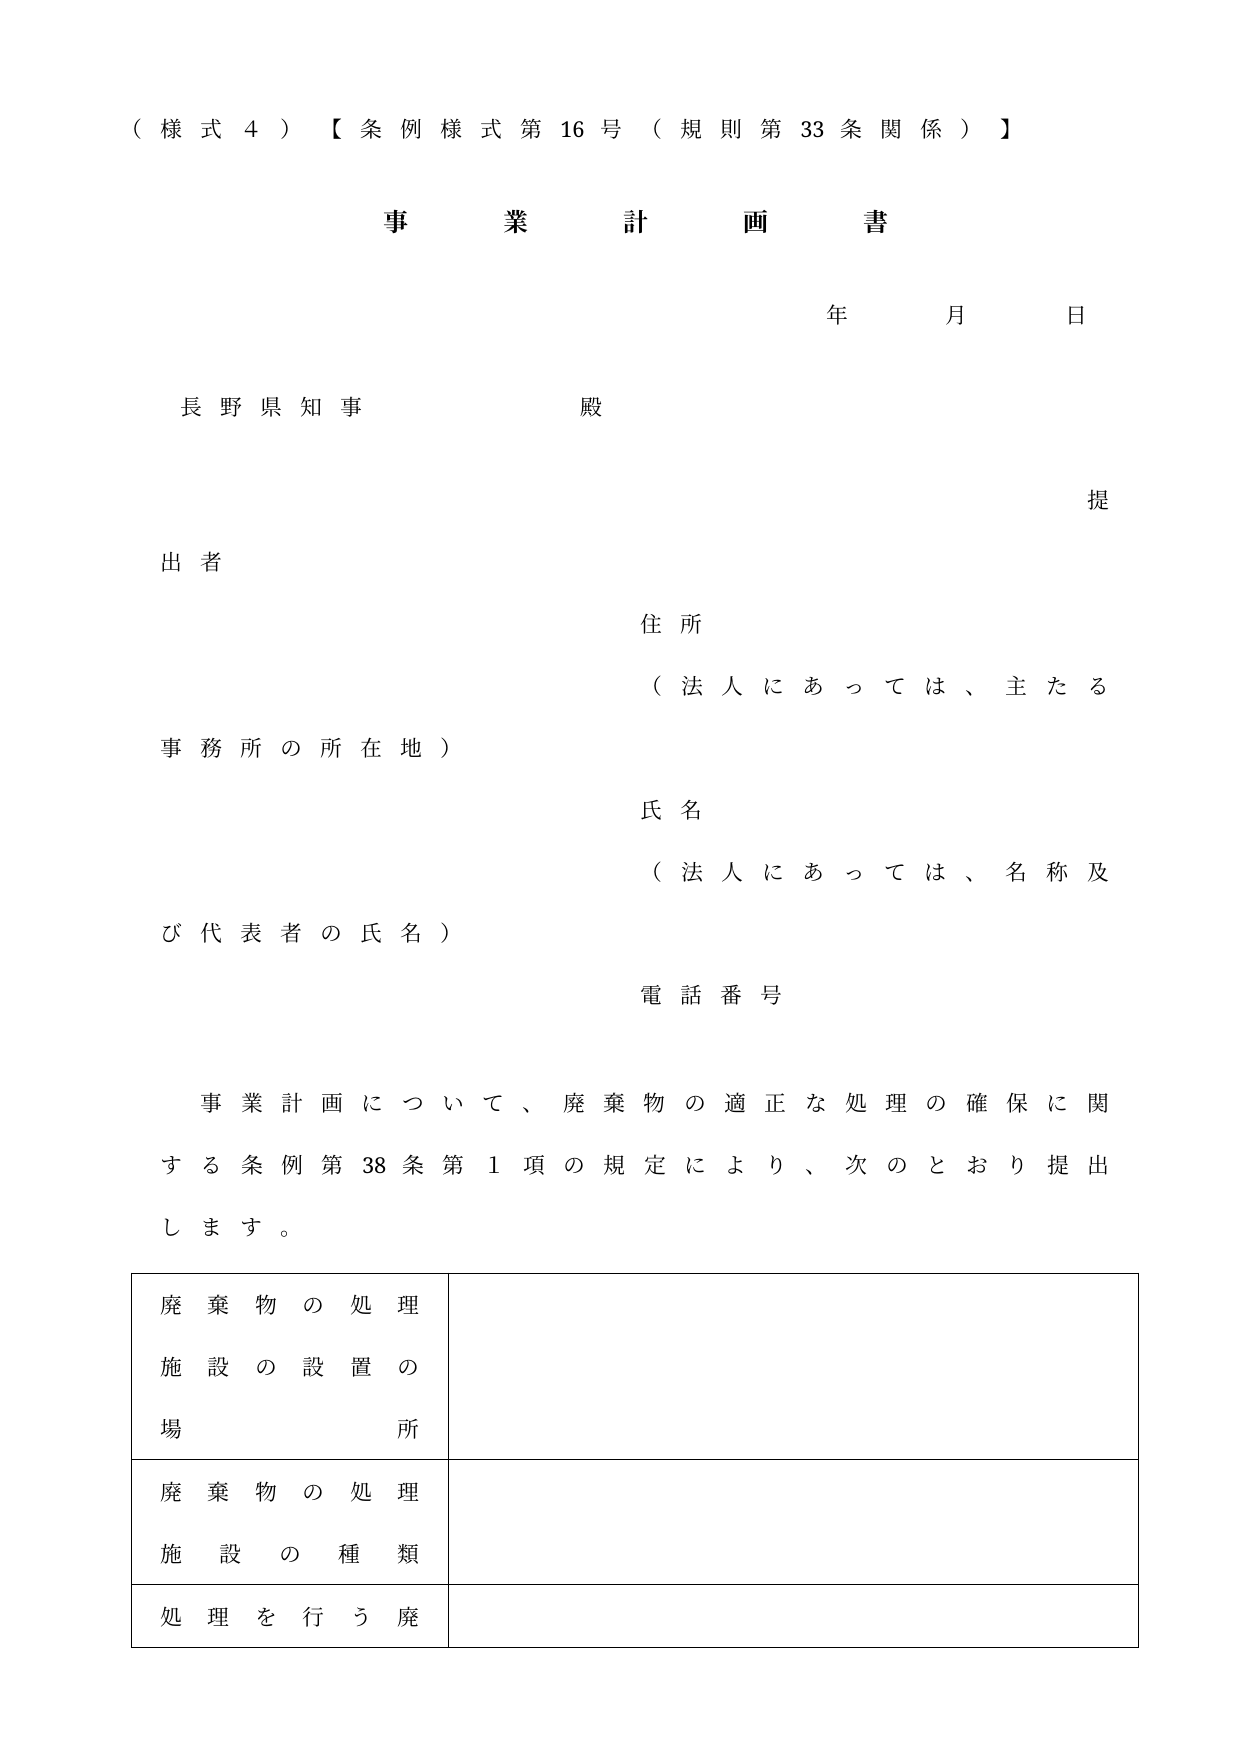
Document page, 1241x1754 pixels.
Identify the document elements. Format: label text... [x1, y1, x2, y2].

table_cell 廃棄物の処理施設の設置の場所 [132, 1274, 448, 1459]
table_cell [449, 1585, 1138, 1647]
table_cell 廃棄物の処理施設の種類 [132, 1460, 448, 1584]
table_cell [132, 1585, 448, 1647]
table_header 事 業 計 画 書 年 月 日 長野県知事 殿 提出者 住所 （法人にあっては、主たる事務所の所在地） 氏名 （法人にあっては、名称及び代表者の氏名） 電話番号 事業計画について、廃棄物の適正な処理の確保に関する条例第38条第１項の規定により、次のとおり提出します。 [131, 159, 1138, 1272]
table_cell [449, 1274, 1138, 1459]
text （様式４）【条例様式第16号（規則第33条関係）】 [110, 97, 1120, 159]
table_cell [449, 1460, 1138, 1584]
